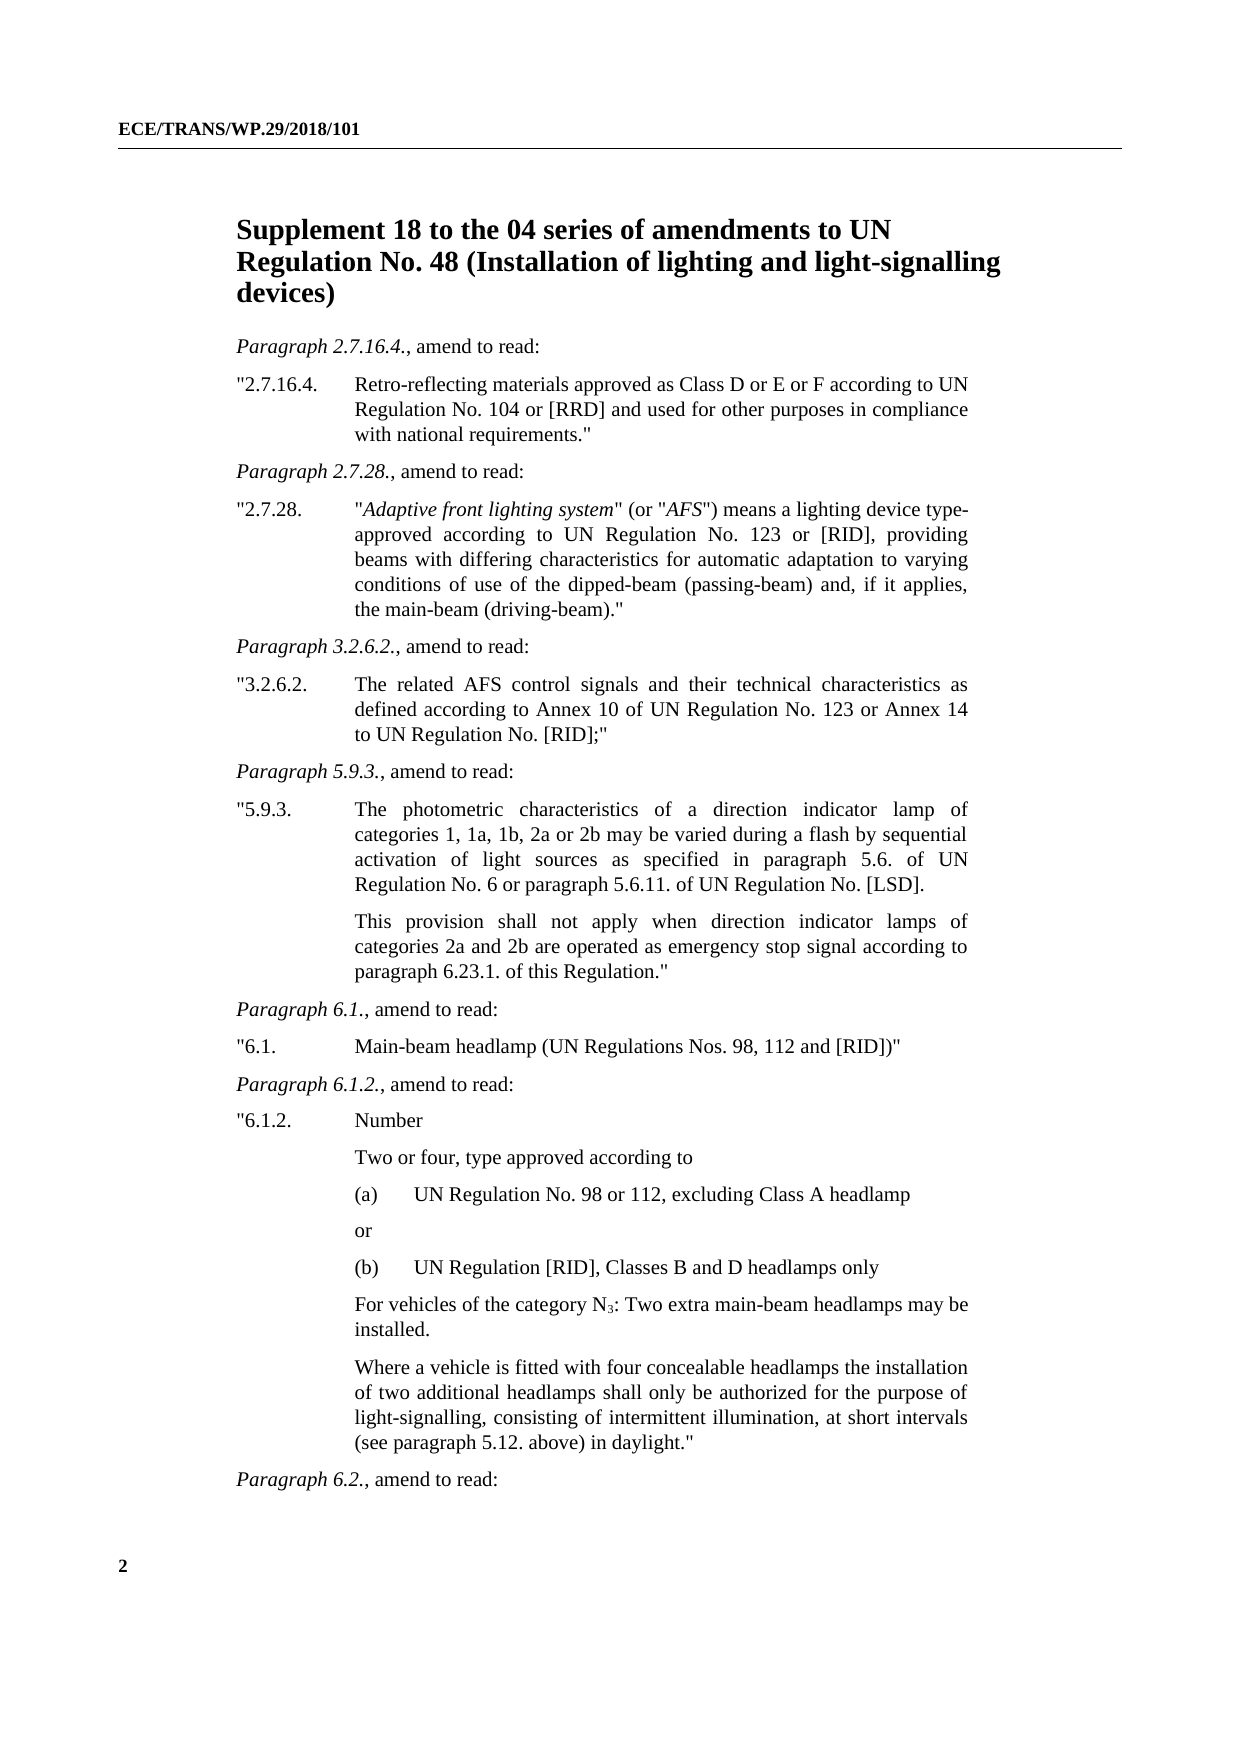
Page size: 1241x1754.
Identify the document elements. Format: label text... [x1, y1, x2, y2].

text Where a vehicle is fitted with four concealable headlamps the installation of two additional headlamps shall only be authorized for the purpose of light-signalling, consisting of intermittent illumination, at short intervals (see paragraph 5.12. above) in daylight." [354, 1354, 969, 1454]
text "2.7.16.4. Retro-reflecting materials approved as Class D or E or F according to UN Regulation No. 104 or [RRD] and used for other purposes in compliance with national requirements." [236, 371, 969, 446]
text Paragraph 6.1., amend to read: [236, 996, 969, 1021]
text Paragraph 5.9.3., amend to read: [236, 758, 969, 783]
text (b) UN Regulation [RID], Classes B and D headlamps only [354, 1255, 969, 1279]
text "2.7.28. "Adaptive front lighting system" (or "AFS") means a lighting device type-approved according to UN Regulation No. 123 or [RID], providing beams with differing characteristics for automatic adaptation to varying conditions of use of the dipped-beam (passing-beam) and, if it applies, the main-beam (driving-beam)." [236, 496, 969, 621]
text or [354, 1218, 969, 1242]
text "3.2.6.2. The related AFS control signals and their technical characteristics as defined according to Annex 10 of UN Regulation No. 123 or Annex 14 to UN Regulation No. [RID];" [236, 671, 969, 746]
text "5.9.3. The photometric characteristics of a direction indicator lamp of categories 1, 1a, 1b, 2a or 2b may be varied during a flash by sequential activation of light sources as specified in paragraph 5.6. of UN Regulation No. 6 or paragraph 5.6.11. of UN Regulation No. [LSD]. [236, 796, 969, 896]
text "6.1.2. Number [236, 1108, 969, 1132]
text This provision shall not apply when direction indicator lamps of categories 2a and 2b are operated as emergency stop signal according to paragraph 6.23.1. of this Regulation." [354, 908, 969, 983]
text Two or four, type approved according to [236, 1145, 969, 1169]
text Paragraph 6.2., amend to read: [236, 1466, 969, 1491]
text Supplement 18 to the 04 series of amendments to UN Regulation No. 48 (Installation of lighting and light-signalling devices) [118, 215, 1004, 308]
text Paragraph 2.7.28., amend to read: [236, 458, 969, 483]
text "6.1. Main-beam headlamp (UN Regulations Nos. 98, 112 and [RID])" [236, 1033, 969, 1058]
text (a) UN Regulation No. 98 or 112, excluding Class A headlamp [354, 1182, 969, 1206]
text Paragraph 3.2.6.2., amend to read: [236, 633, 969, 658]
text For vehicles of the category N3: Two extra main-beam headlamps may be installed. [354, 1291, 969, 1341]
text Paragraph 6.1.2., amend to read: [236, 1071, 969, 1096]
text Paragraph 2.7.16.4., amend to read: [236, 333, 969, 358]
